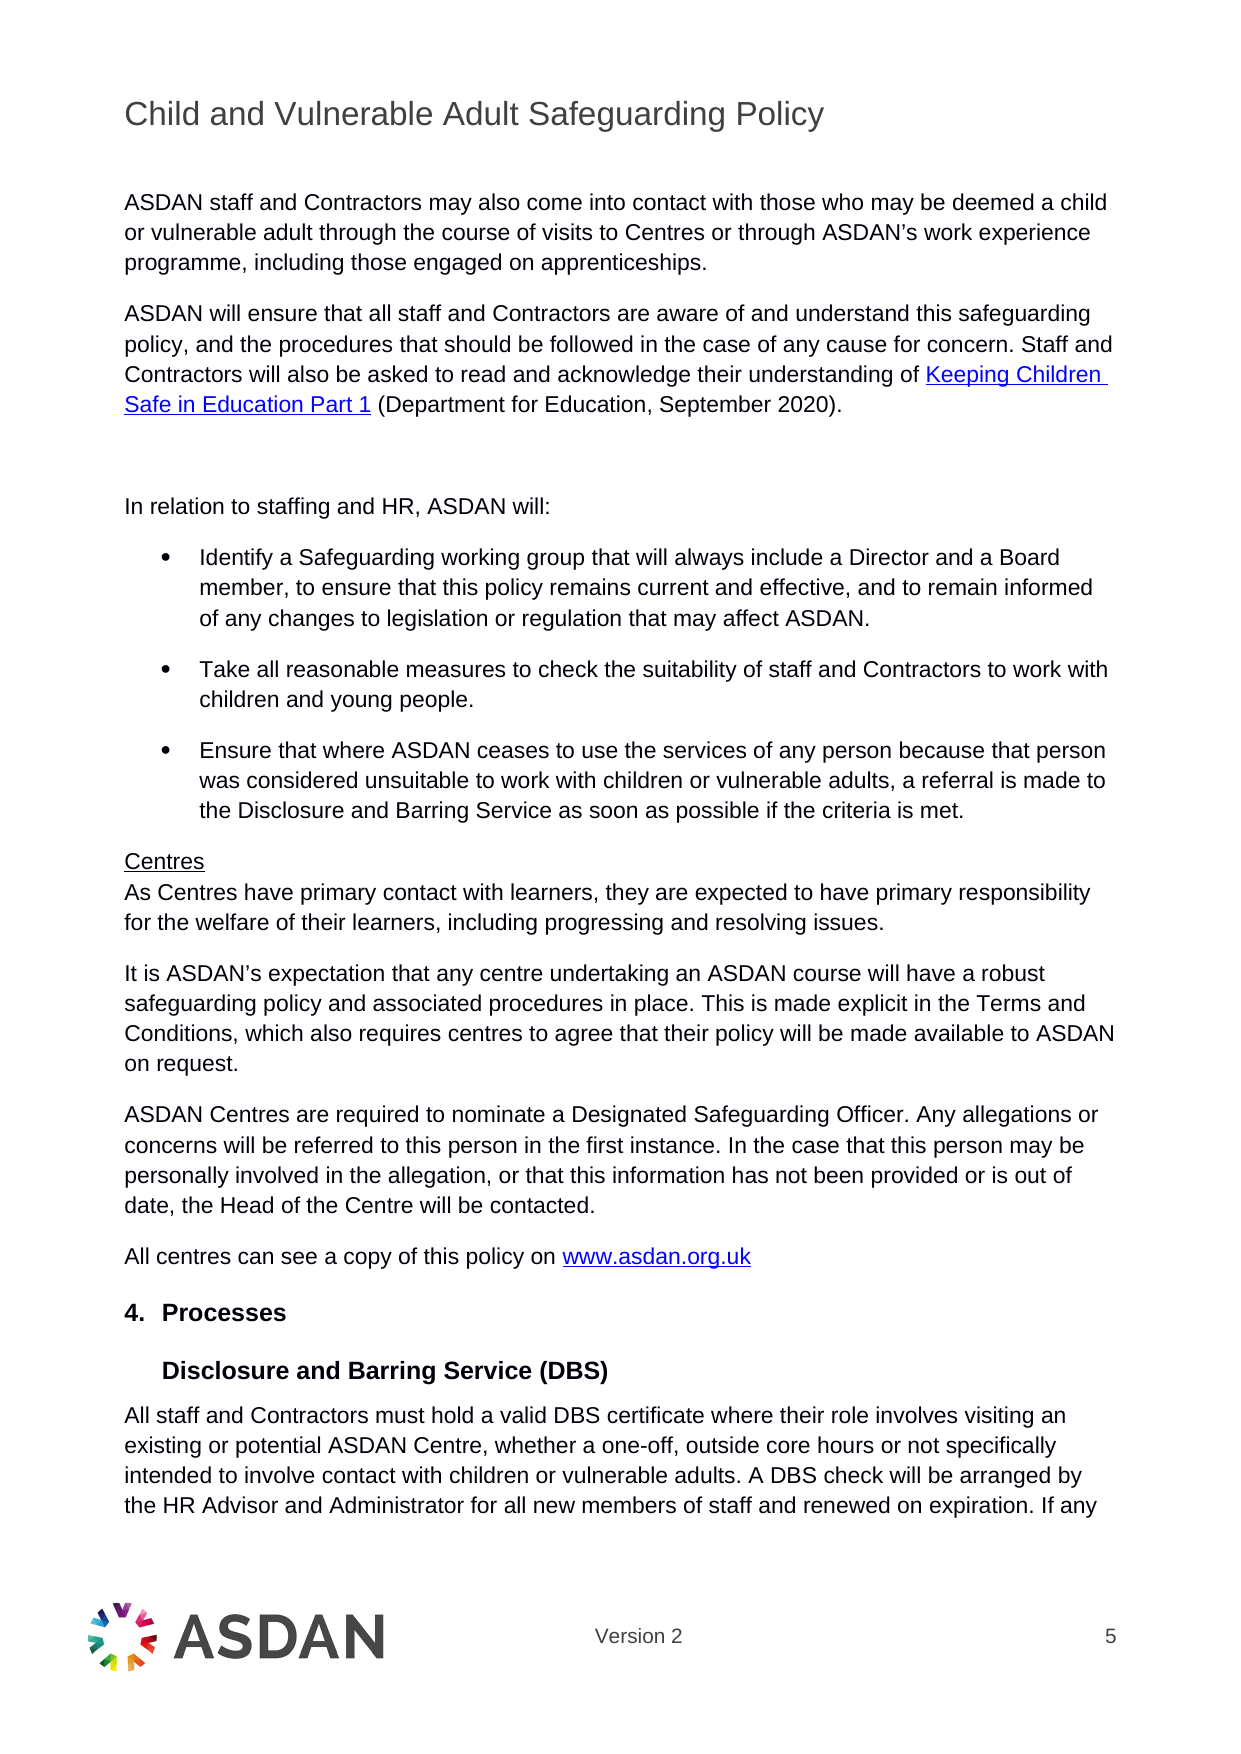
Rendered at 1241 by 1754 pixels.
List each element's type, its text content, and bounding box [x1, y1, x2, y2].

list Ensure that where ASDAN ceases to use the services of any person because that person was considered unsuitable to work with children or vulnerable adults, a referral is made to the Disclosure and Barring Service as soon as possible if the criteria is met. [162, 737, 1116, 824]
text It is ASDAN’s expectation that any centre undertaking an ASDAN course will have a robust safeguarding policy and associated procedures in place. This is made explicit in the Terms and Conditions, which also requires centres to agree that their policy will be made available to ASDAN on request. [124, 960, 1116, 1077]
picture [0, 1543, 617, 1754]
list Take all reasonable measures to check the suitability of staff and Contractors to work with children and young people. [162, 656, 1116, 712]
subtitle Disclosure and Barring Service (DBS) [162, 1356, 1116, 1385]
text As Centres have primary contact with learners, they are expected to have primary responsibility for the welfare of their learners, including progressing and resolving issues. [124, 878, 1116, 935]
text All centres can see a copy of this policy on www.asdan.org.uk [124, 1243, 1116, 1269]
list Identify a Safeguarding working group that will always include a Director and a Board member, to ensure that this policy remains current and effective, and to remain informed of any changes to legislation or regulation that may affect ASDAN. [162, 544, 1116, 631]
text In relation to staffing and HR, ASDAN will: [124, 493, 1116, 519]
subtitle Processes [124, 1298, 1116, 1327]
text Centres [124, 848, 1116, 875]
text ASDAN Centres are required to nominate a Designated Safeguarding Officer. Any allegations or concerns will be referred to this person in the first instance. In the case that this person may be personally involved in the allegation, or that this information has not been provided or is out of date, the Head of the Centre will be contacted. [124, 1101, 1116, 1218]
text ASDAN will ensure that all staff and Contractors are aware of and understand this safeguarding policy, and the procedures that should be followed in the case of any cause for concern. Staff and Contractors will also be asked to read and acknowledge their understanding of Keeping Children Safe in Education Part 1 (Department for Education, September 2020). [124, 300, 1116, 417]
text ASDAN staff and Contractors may also come into contact with those who may be deemed a child or vulnerable adult through the course of visits to Centres or through ASDAN’s work experience programme, including those engaged on apprenticeships. [124, 189, 1116, 276]
